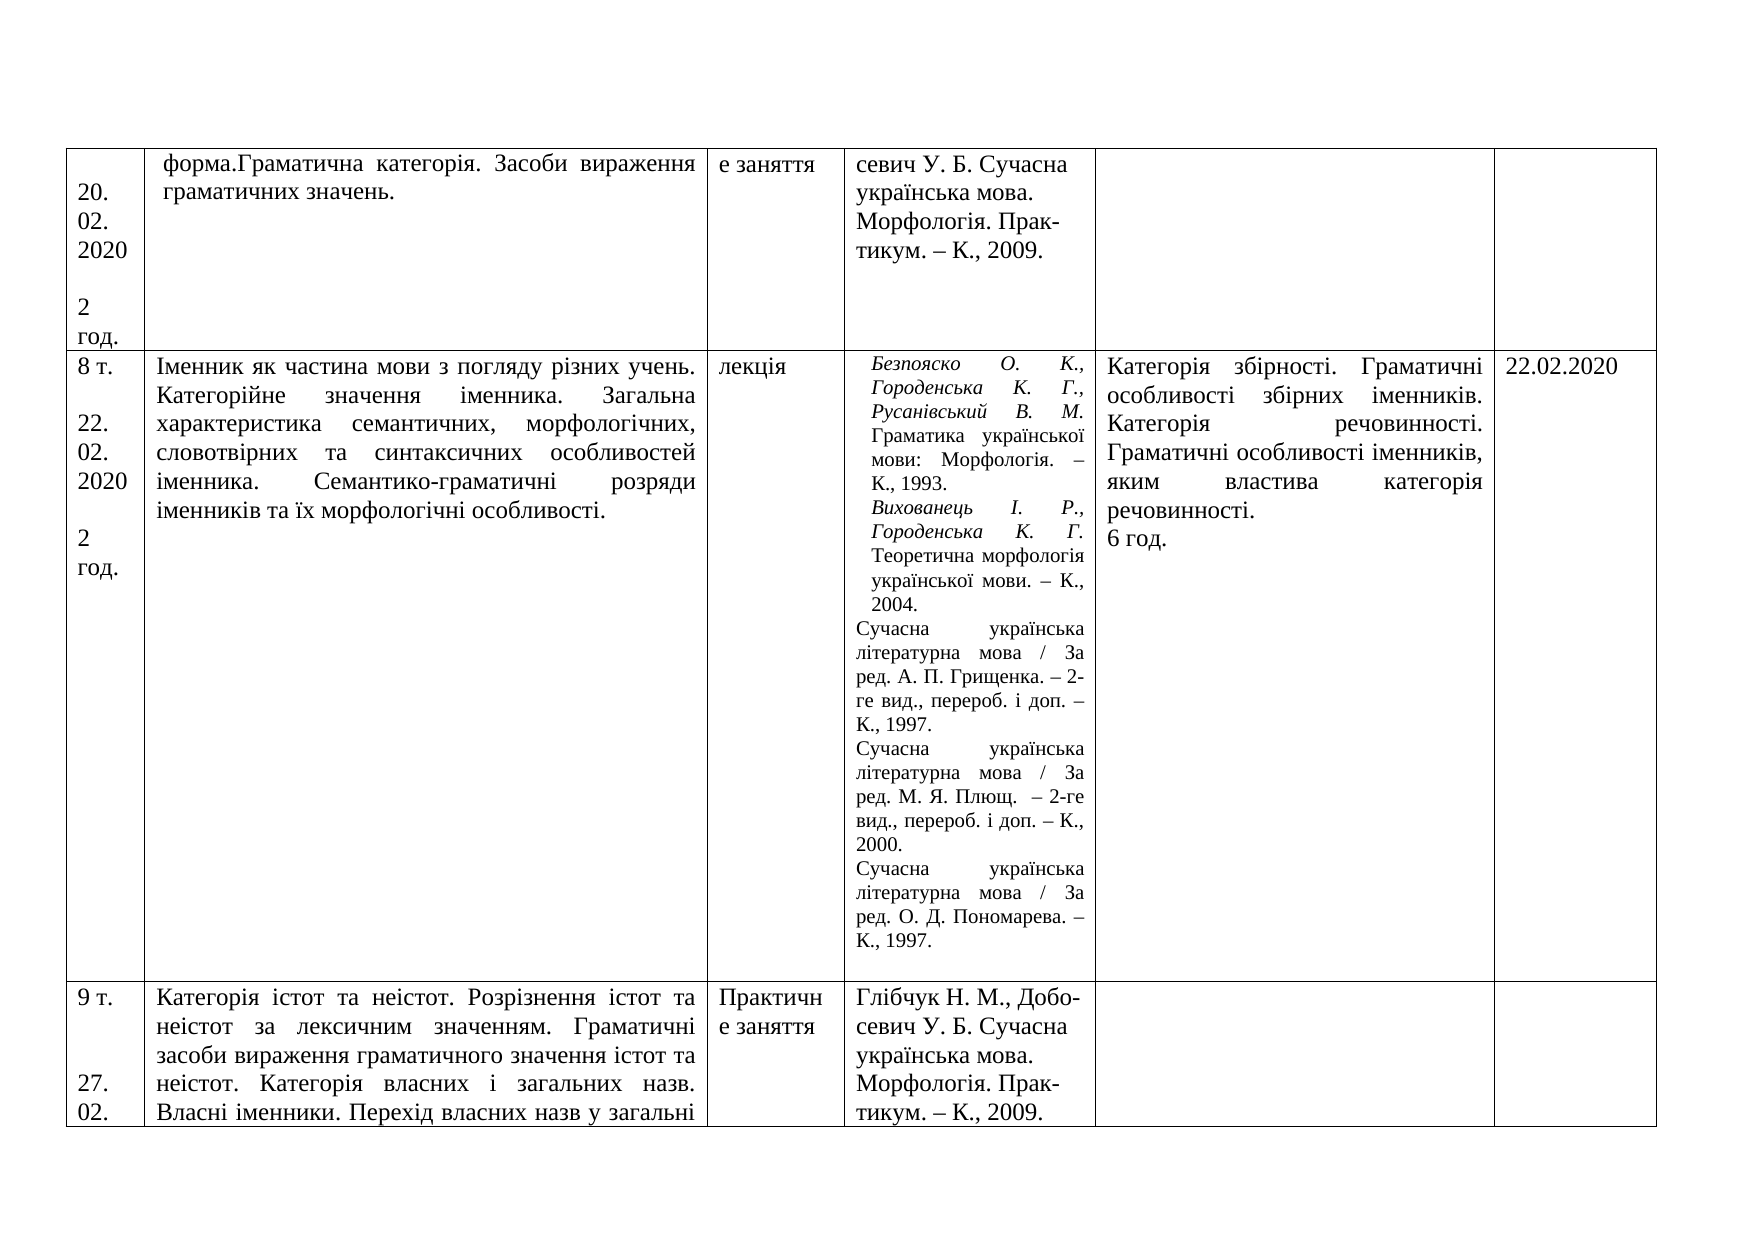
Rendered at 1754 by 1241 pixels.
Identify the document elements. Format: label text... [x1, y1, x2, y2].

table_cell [145, 982, 707, 1126]
table_cell Граматичне значення. Граматична форма.Граматична категорія. Засоби вираження граматичних значень. [145, 149, 707, 350]
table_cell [67, 149, 144, 350]
table_cell 22.02.2020 [1495, 351, 1656, 981]
table_cell [1495, 149, 1656, 350]
table_cell Категорія збірності. Граматичні особливості збірних іменників. Категорія речовинності. Граматичні особливості іменників, яким властива категорія речовинності. 6 год. [1096, 351, 1494, 981]
table_cell [1096, 149, 1494, 350]
table_cell лекція [708, 351, 844, 981]
table_cell Іменник як частина мови з погляду різних учень. Категорійне значення іменника. Загальна характеристика семантичних, морфологічних, словотвірних та синтаксичних особливостей іменника. Семантико-граматичні розряди іменників та їх морфологічні особливості. [145, 351, 707, 981]
table_cell [1096, 982, 1494, 1126]
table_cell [845, 149, 1095, 350]
table_cell Практичне заняття [708, 982, 844, 1126]
table_cell [1495, 982, 1656, 1126]
table_cell Практичне заняття [708, 149, 844, 350]
table_cell 8 т. 22. 02. 2020 2 год. [67, 351, 144, 981]
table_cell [67, 982, 144, 1126]
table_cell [845, 982, 1095, 1126]
